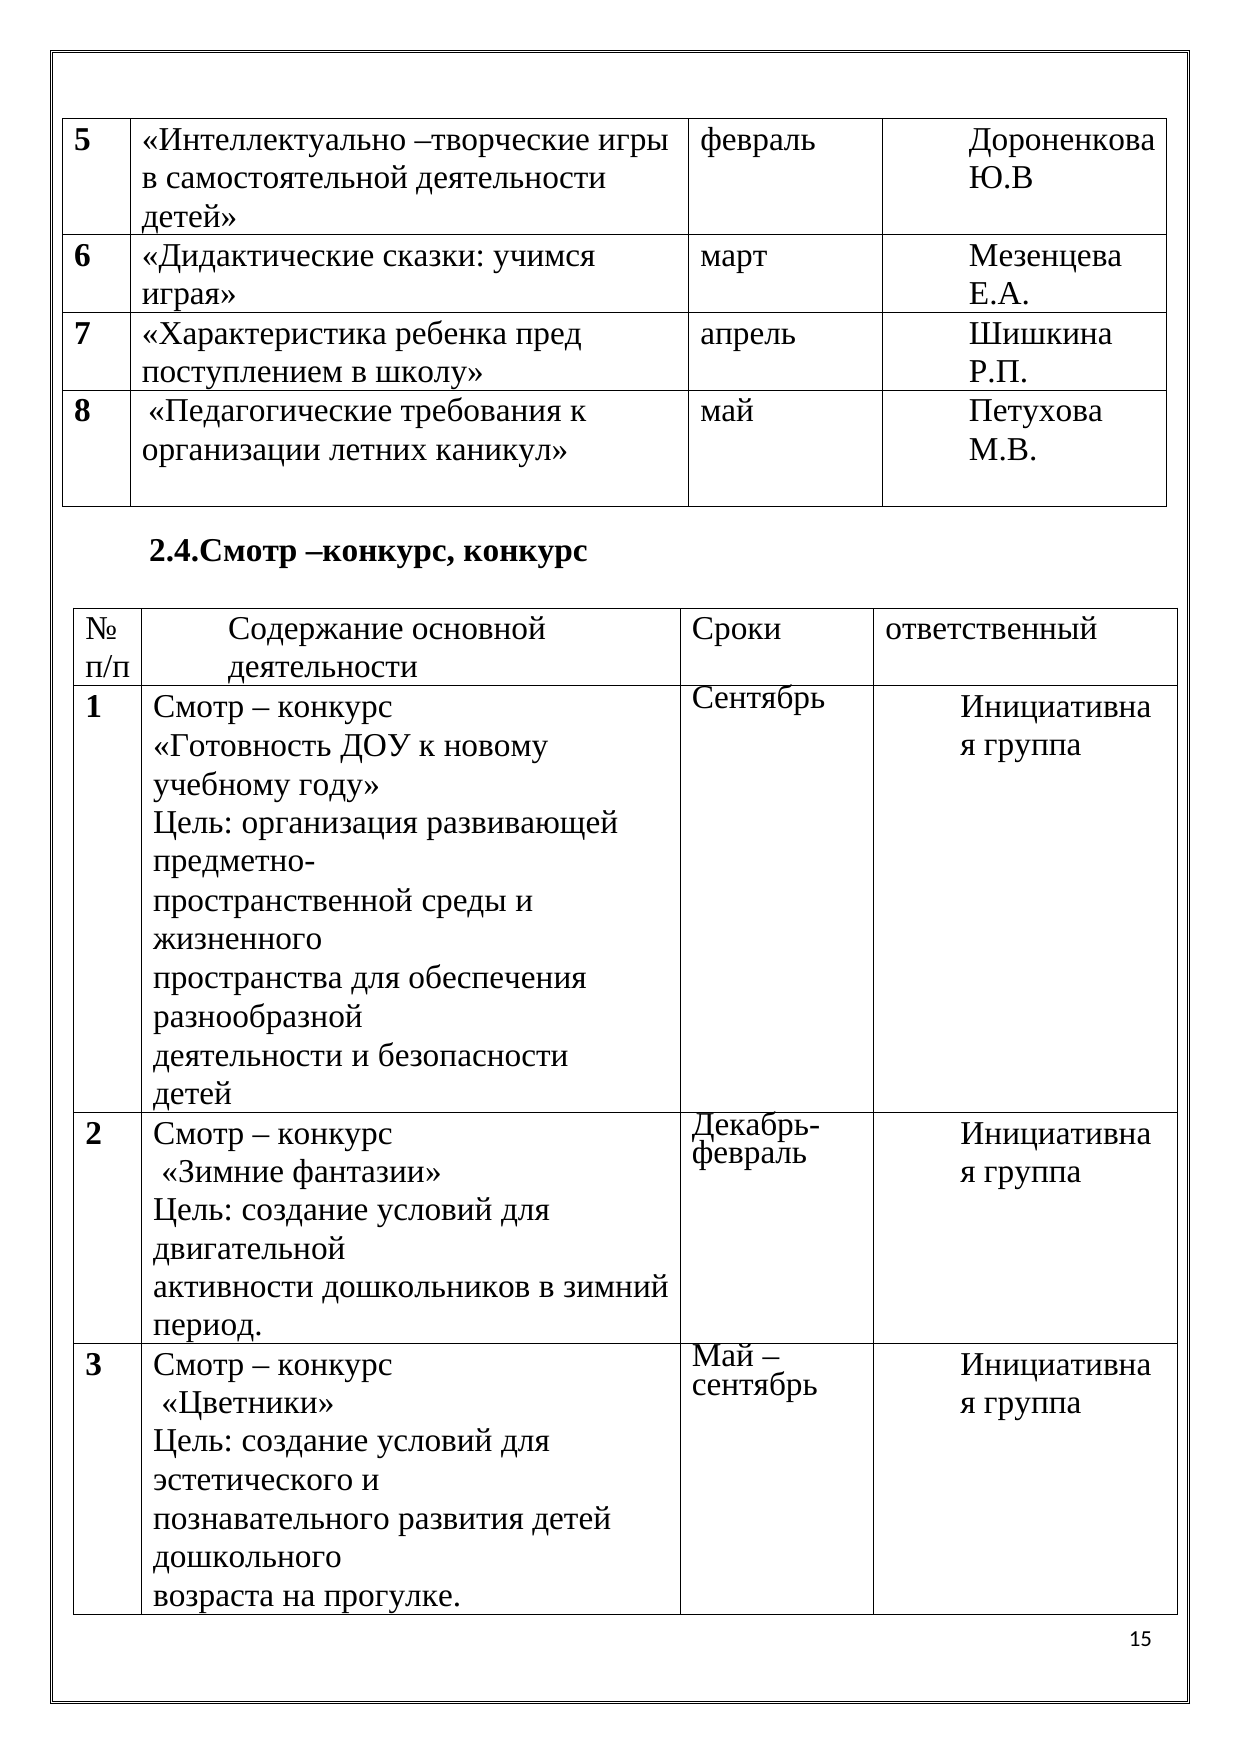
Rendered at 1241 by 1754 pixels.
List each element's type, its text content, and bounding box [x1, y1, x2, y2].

table_cell 7 [63, 313, 130, 389]
table_header Содержание основной деятельности [142, 609, 680, 685]
table_cell «Дидактические сказки: учимся играя» [131, 235, 688, 312]
table_cell Инициативная группа [874, 1113, 1177, 1343]
table_cell 5 [63, 119, 130, 234]
table_cell «Интеллектуально –творческие игры в самостоятельной деятельности детей» [131, 119, 688, 234]
table_cell 8 [63, 391, 130, 506]
table_cell Инициативная группа [874, 1344, 1177, 1613]
table_header № п/п [74, 609, 141, 685]
table_cell 2 [74, 1113, 141, 1343]
table_cell «Характеристика ребенка пред поступлением в школу» [131, 313, 688, 389]
table_header Сроки [681, 609, 873, 685]
table_cell Сентябрь [681, 686, 873, 1112]
table_cell «Педагогические требования к организации летних каникул» [131, 391, 688, 506]
table_cell 6 [63, 235, 130, 312]
table_cell 2.4.Смотр –конкурс, конкурс [63, 507, 1167, 607]
table_cell май [689, 391, 882, 506]
table_cell Дороненкова Ю.В [883, 119, 1166, 234]
table_cell февраль [689, 119, 882, 234]
table_cell Май – сентябрь [681, 1344, 873, 1613]
table_cell Смотр – конкурс «Готовность ДОУ к новому учебному году» Цель: организация развивающей предметно- пространственной среды и жизненного пространства для обеспечения разнообразной деятельности и безопасности детей [142, 686, 680, 1112]
table_cell Смотр – конкурс «Зимние фантазии» Цель: создание условий для двигательной активности дошкольников в зимний период. [142, 1113, 680, 1343]
table_cell Мезенцева Е.А. [883, 235, 1166, 312]
table_cell март [689, 235, 882, 312]
table_cell Шишкина Р.П. [883, 313, 1166, 389]
table_cell Декабрь- февраль [681, 1113, 873, 1343]
table_cell Инициативная группа [874, 686, 1177, 1112]
table_cell Смотр – конкурс «Цветники» Цель: создание условий для эстетического и познавательного развития детей дошкольного возраста на прогулке. [142, 1344, 680, 1613]
table_cell Петухова М.В. [883, 391, 1166, 506]
table_header ответственный [874, 609, 1177, 685]
table_cell апрель [689, 313, 882, 389]
table_cell 1 [74, 686, 141, 1112]
table_cell 3 [74, 1344, 141, 1613]
